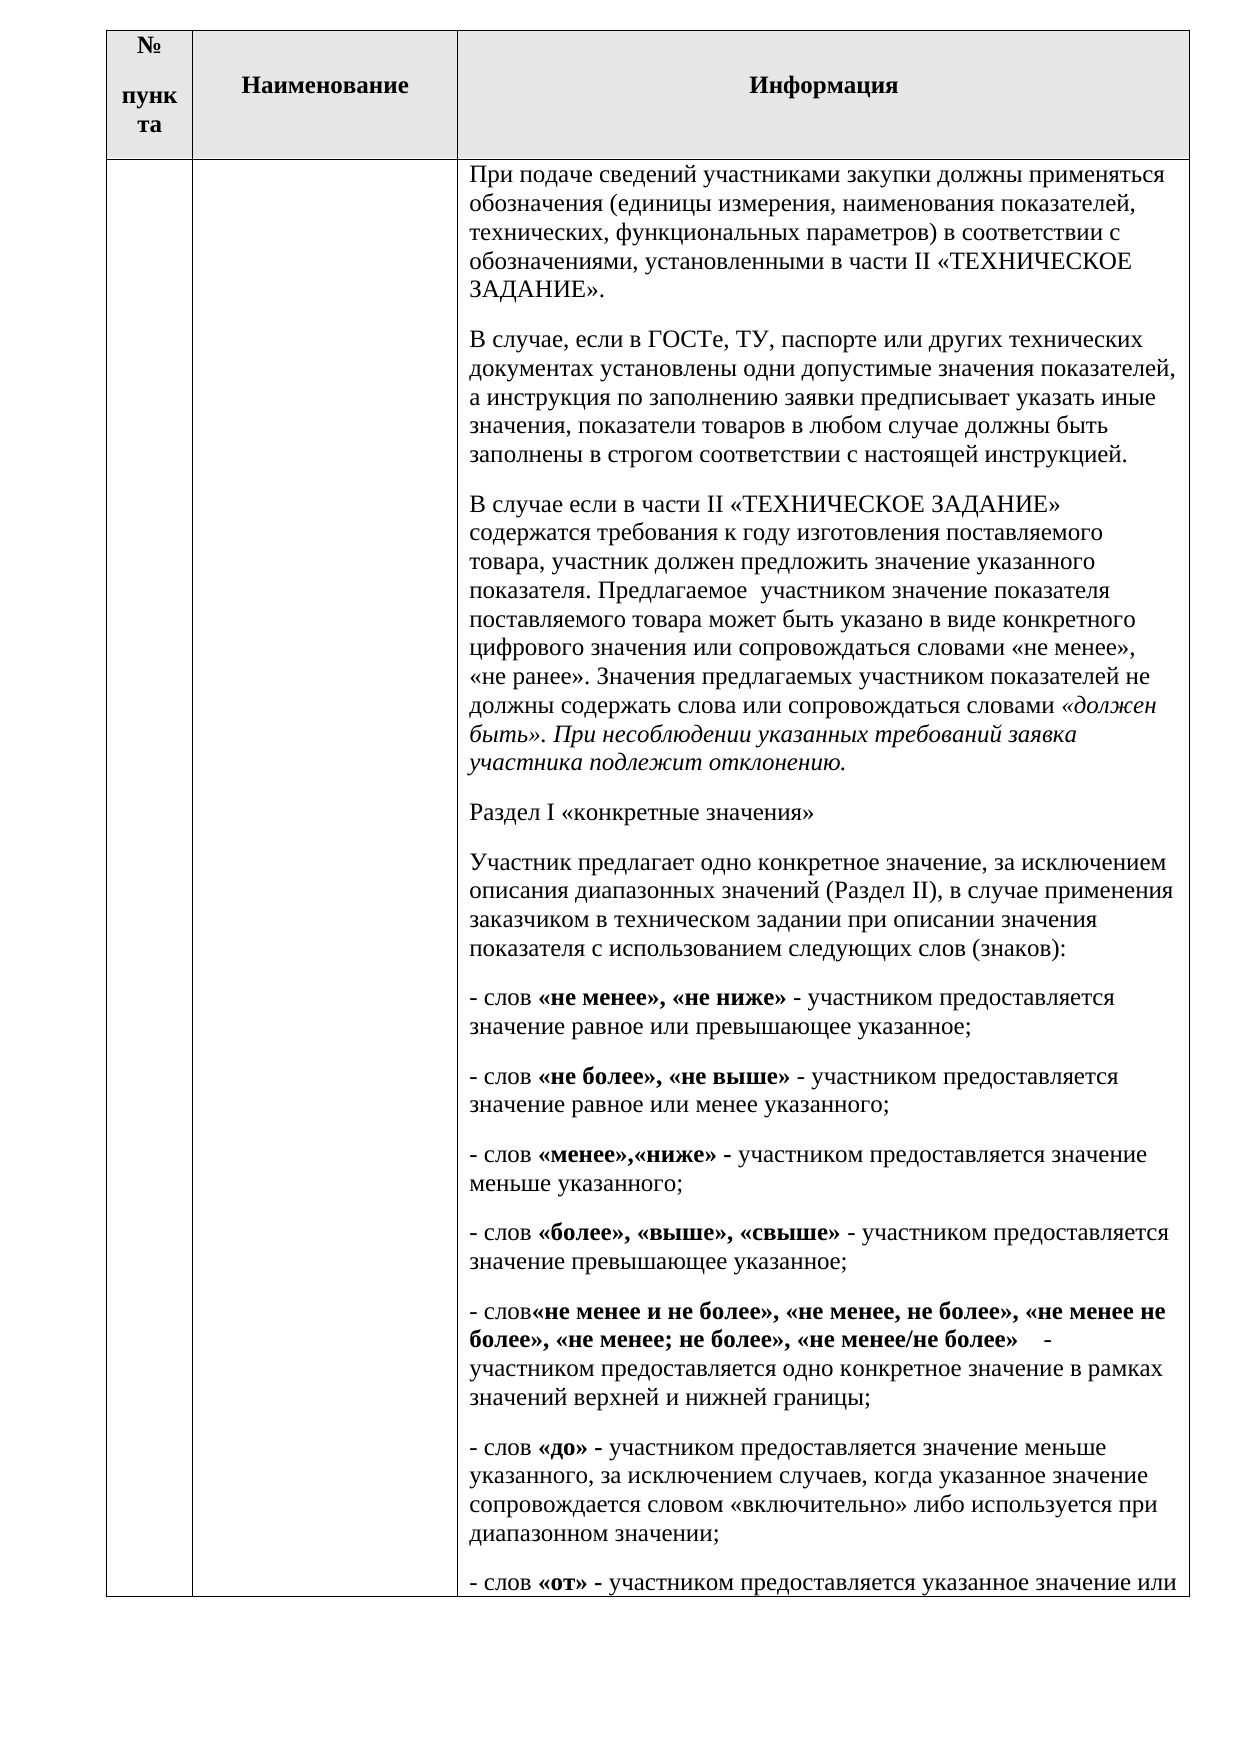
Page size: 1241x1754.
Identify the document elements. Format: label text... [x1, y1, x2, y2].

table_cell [193, 160, 457, 1596]
table_header Информация [458, 31, 1189, 158]
table_header Наименование [193, 31, 457, 158]
table_header № пункта [107, 31, 192, 158]
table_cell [458, 160, 1189, 1596]
table_cell [107, 160, 192, 1596]
